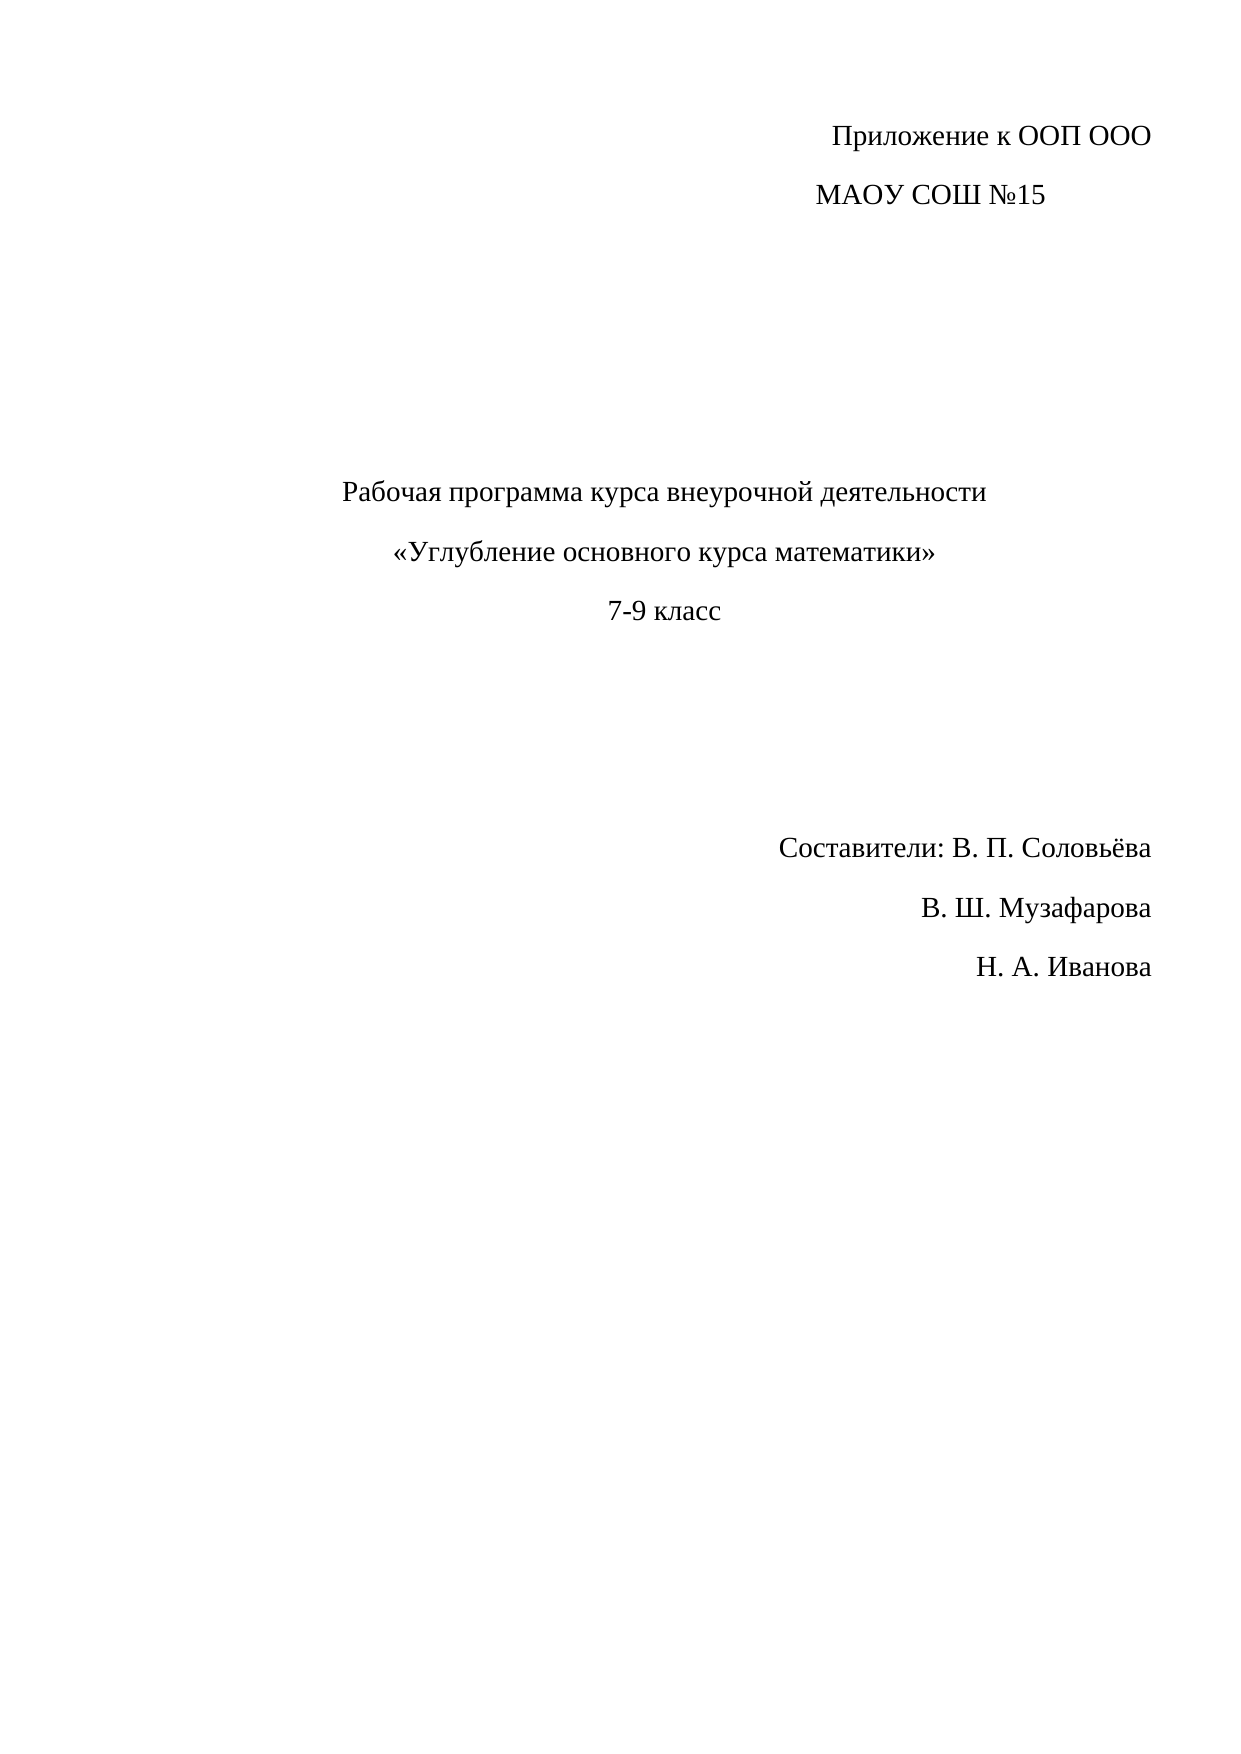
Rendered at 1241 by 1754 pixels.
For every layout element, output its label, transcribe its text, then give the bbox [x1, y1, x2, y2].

text МАОУ СОШ №15 [177, 177, 1152, 211]
text «Углубление основного курса математики» [177, 534, 1152, 567]
text Н. А. Иванова [177, 949, 1152, 983]
text 7-9 класс [177, 593, 1152, 627]
text Составители: В. П. Соловьёва [177, 831, 1152, 864]
text Рабочая программа курса внеурочной деятельности [177, 474, 1152, 508]
text Приложение к ООП ООО [177, 118, 1152, 152]
text В. Ш. Музафарова [177, 890, 1152, 923]
